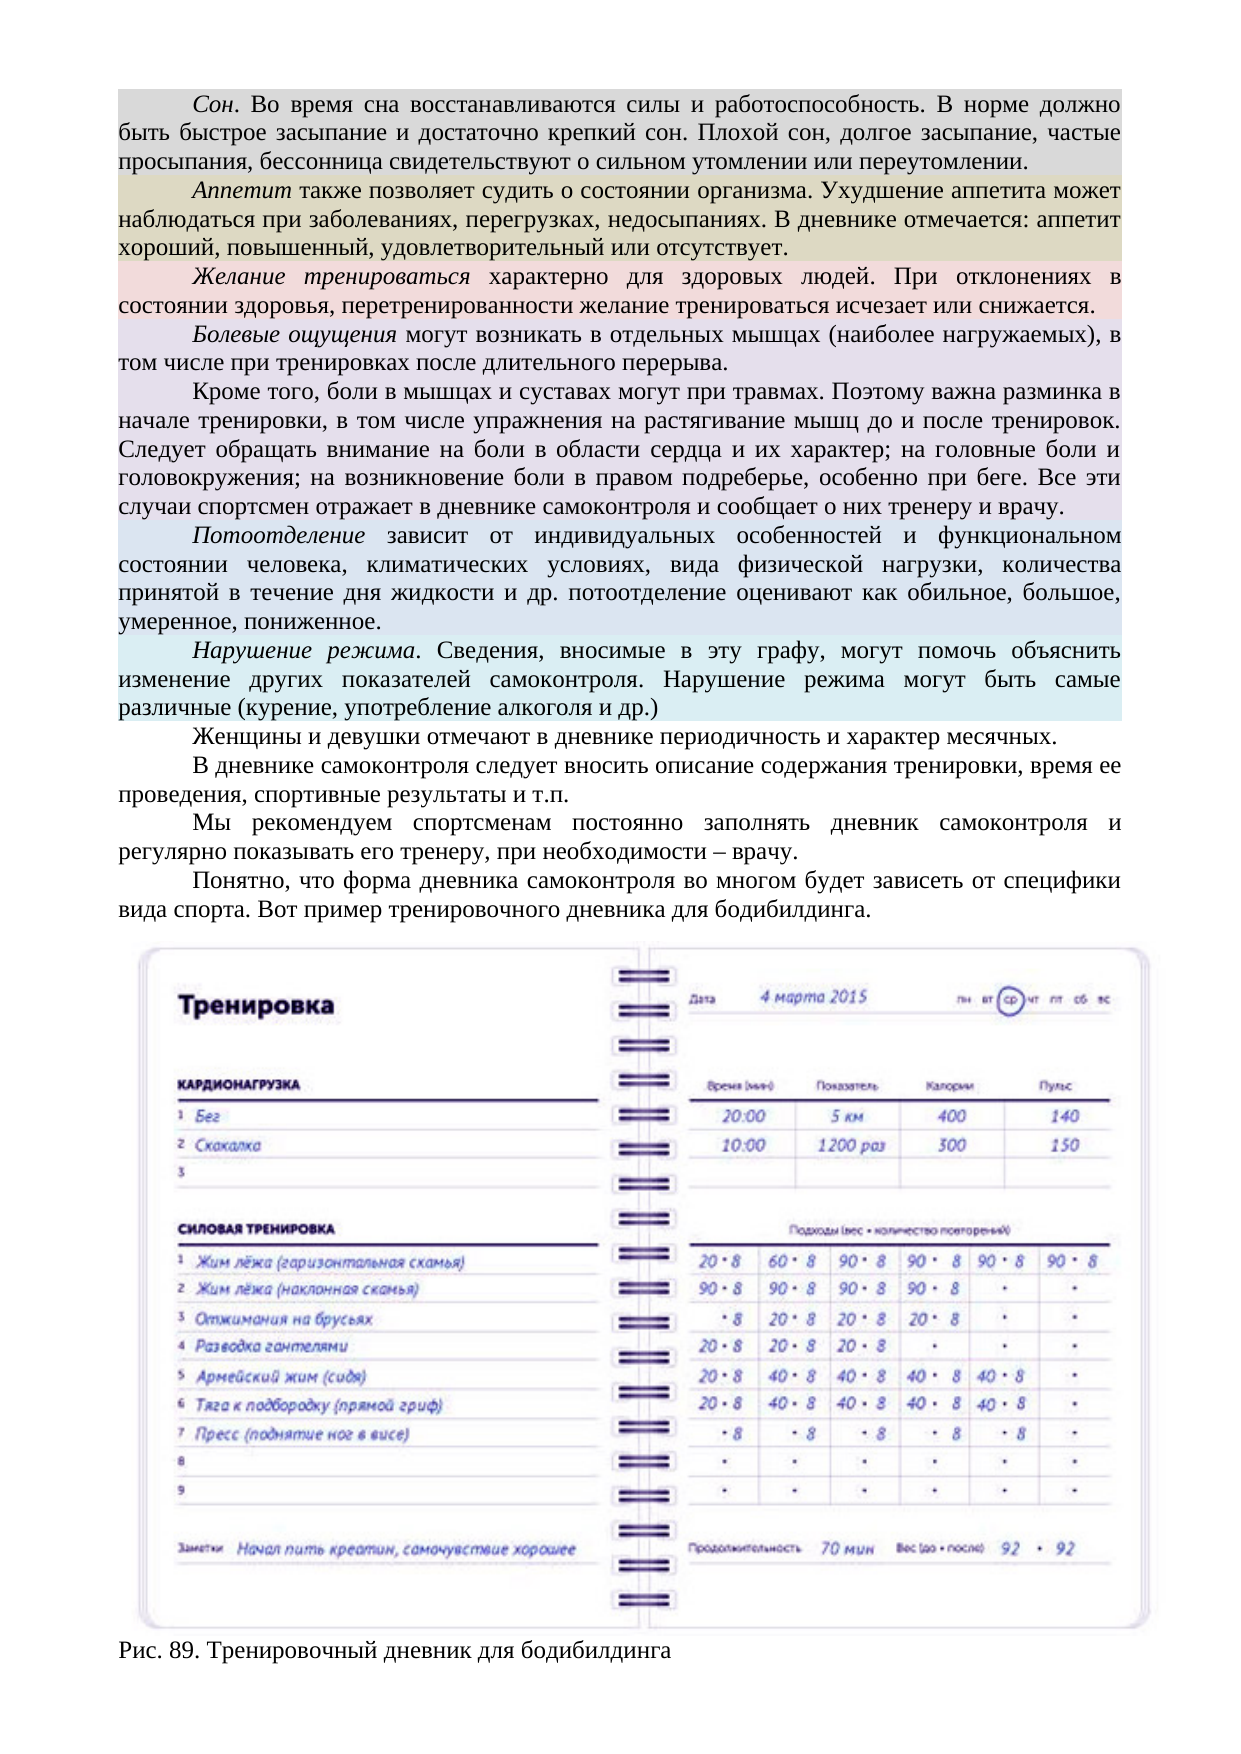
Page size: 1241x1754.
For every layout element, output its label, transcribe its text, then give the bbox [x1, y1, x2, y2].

text Нарушение режима. Сведения, вносимые в эту графу, могут помочь объяснить изменение других показателей самоконтроля. Нарушение режима могут быть самые различные (курение, употребление алкоголя и др.) [118, 635, 1122, 721]
text Кроме того, боли в мышцах и суставах могут при травмах. Поэтому важна разминка в начале тренировки, в том числе упражнения на растягивание мышц до и после тренировок. Следует обращать внимание на боли в области сердца и их характер; на головные боли и головокружения; на возникновение боли в правом подреберье, особенно при беге. Все эти случаи спортсмен отражает в дневнике самоконтроля и сообщает о них тренеру и врачу. [118, 376, 1122, 520]
text Мы рекомендуем спортсменам постоянно заполнять дневник самоконтроля и регулярно показывать его тренеру, при необходимости – врачу. [118, 807, 1122, 865]
text Болевые ощущения могут возникать в отдельных мышцах (наиболее нагружаемых), в том числе при тренировках после длительного перерыва. [118, 319, 1122, 376]
picture [118, 941, 1171, 1636]
text Сон. Во время сна восстанавливаются силы и работоспособность. В норме должно быть быстрое засыпание и достаточно крепкий сон. Плохой сон, долгое засыпание, частые просыпания, бессонница свидетельствуют о сильном утомлении или переутомлении. [118, 89, 1122, 175]
text В дневнике самоконтроля следует вносить описание содержания тренировки, время ее проведения, спортивные результаты и т.п. [118, 750, 1122, 807]
text Аппетит также позволяет судить о состоянии организма. Ухудшение аппетита может наблюдаться при заболеваниях, перегрузках, недосыпаниях. В дневнике отмечается: аппетит хороший, повышенный, удовлетворительный или отсутствует. [118, 175, 1122, 261]
text Желание тренироваться характерно для здоровых людей. При отклонениях в состоянии здоровья, перетренированности желание тренироваться исчезает или снижается. [118, 261, 1122, 319]
text Понятно, что форма дневника самоконтроля во многом будет зависеть от специфики вида спорта. Вот пример тренировочного дневника для бодибилдинга. [118, 865, 1122, 922]
text Потоотделение зависит от индивидуальных особенностей и функциональном состоянии человека, климатических условиях, вида физической нагрузки, количества принятой в течение дня жидкости и др. потоотделение оценивают как обильное, большое, умеренное, пониженное. [118, 520, 1122, 635]
text Женщины и девушки отмечают в дневнике периодичность и характер месячных. [118, 721, 1122, 750]
text Рис. 89. Тренировочный дневник для бодибилдинга [118, 1636, 1122, 1664]
